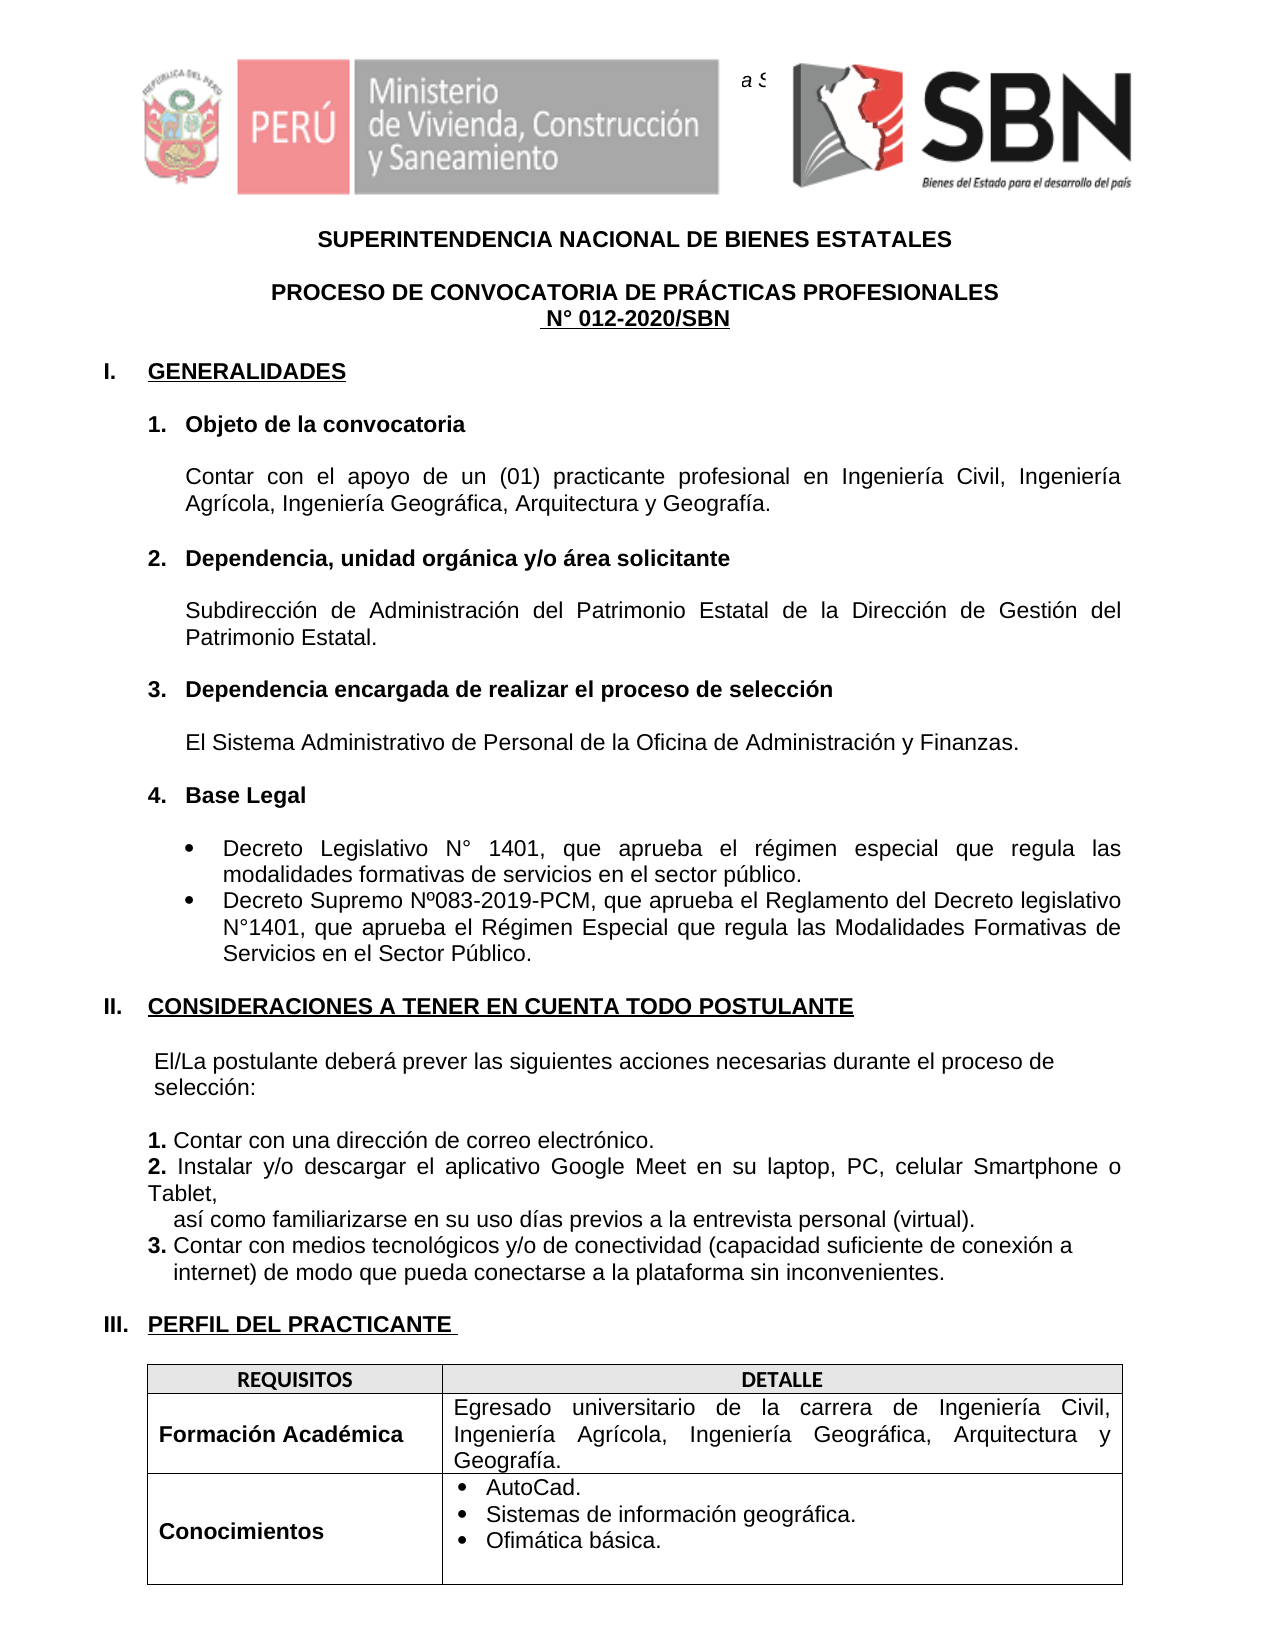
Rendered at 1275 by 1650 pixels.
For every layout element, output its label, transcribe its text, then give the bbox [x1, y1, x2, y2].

table_header DETALLE [443, 1365, 1122, 1393]
table_header REQUISITOS [148, 1365, 442, 1393]
list 3. Contar con medios tecnológicos y/o de conectividad (capacidad suficiente de conexión a [148, 1232, 1122, 1259]
list GENERALIDADES [103, 358, 1122, 384]
list internet) de modo que pueda conectarse a la plataforma sin inconvenientes. [148, 1259, 1122, 1285]
text PROCESO DE CONVOCATORIA DE PRÁCTICAS PROFESIONALES [148, 279, 1122, 305]
table_cell Egresado universitario de la carrera de Ingeniería Civil, Ingeniería Agrícola, Ingeniería Geográfica, Arquitectura y Geografía. [443, 1394, 1122, 1473]
picture [765, 38, 1147, 216]
table_cell AutoCad. Sistemas de información geográfica. Ofimática básica. [443, 1474, 1122, 1584]
text SUPERINTENDENCIA NACIONAL DE BIENES ESTATALES [148, 121, 1122, 252]
list CONSIDERACIONES A TENER EN CUENTA TODO POSTULANTE [103, 993, 1122, 1019]
text N° 012-2020/SBN [148, 305, 1122, 331]
list Base Legal [148, 782, 1122, 808]
list Objeto de la convocatoria [148, 411, 1122, 437]
list Dependencia encargada de realizar el proceso de selección [148, 676, 1122, 703]
list El/La postulante deberá prever las siguientes acciones necesarias durante el proceso de [148, 1048, 1122, 1074]
list Contar con el apoyo de un (01) practicante profesional en Ingeniería Civil, Ingeniería Agrícola, Ingeniería Geográfica, Arquitectura y Geografía. [185, 463, 1122, 516]
list El Sistema Administrativo de Personal de la Oficina de Administración y Finanzas. [185, 729, 1122, 756]
list así como familiarizarse en su uso días previos a la entrevista personal (virtual). [148, 1206, 1122, 1232]
list 2. Instalar y/o descargar el aplicativo Google Meet en su laptop, PC, celular Smartphone o Tablet, [148, 1153, 1122, 1206]
table_cell Conocimientos [148, 1474, 442, 1584]
picture [126, 35, 742, 220]
list selección: [148, 1074, 1122, 1101]
list 1. Contar con una dirección de correo electrónico. [148, 1127, 1122, 1153]
table_cell Formación Académica [148, 1394, 442, 1473]
list Dependencia, unidad orgánica y/o área solicitante [148, 545, 1122, 571]
list Decreto Legislativo N° 1401, que aprueba el régimen especial que regula las modalidades formativas de servicios en el sector público. [185, 834, 1122, 887]
list PERFIL DEL PRACTICANTE [103, 1311, 1122, 1338]
list Subdirección de Administración del Patrimonio Estatal de la Dirección de Gestión del Patrimonio Estatal. [185, 597, 1122, 650]
list Decreto Supremo Nº083-2019-PCM, que aprueba el Reglamento del Decreto legislativo N°1401, que aprueba el Régimen Especial que regula las Modalidades Formativas de Servicios en el Sector Público. [185, 887, 1122, 966]
